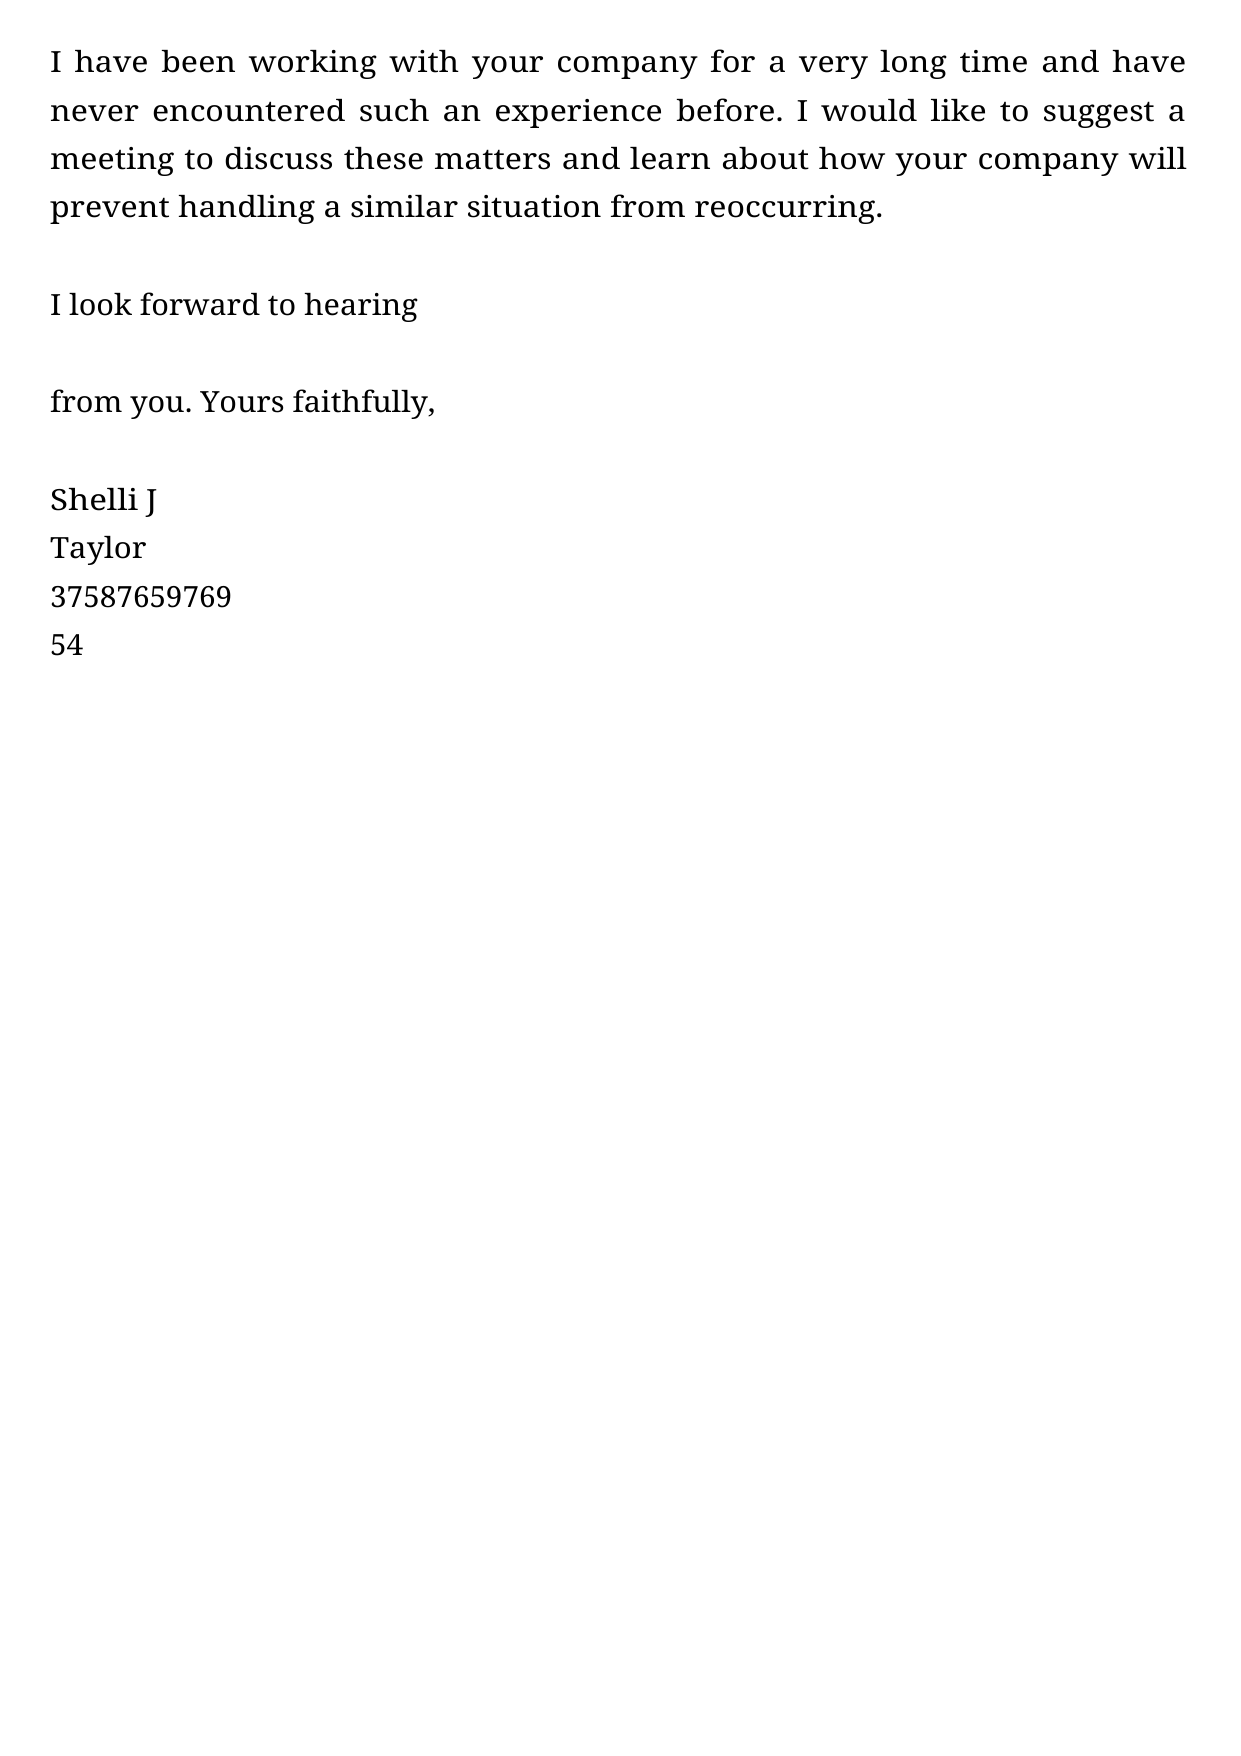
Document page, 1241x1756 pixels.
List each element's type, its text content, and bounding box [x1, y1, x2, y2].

text I look forward to hearing from you. Yours faithfully, [50, 284, 477, 421]
text Shelli J Taylor 3758765976954 [50, 479, 234, 664]
text I have been working with your company for a very long time and have never encountered such an experience before. I would like to suggest a meeting to discuss these matters and learn about how your company will prevent handling a similar situation from reoccurring. [50, 42, 1187, 226]
